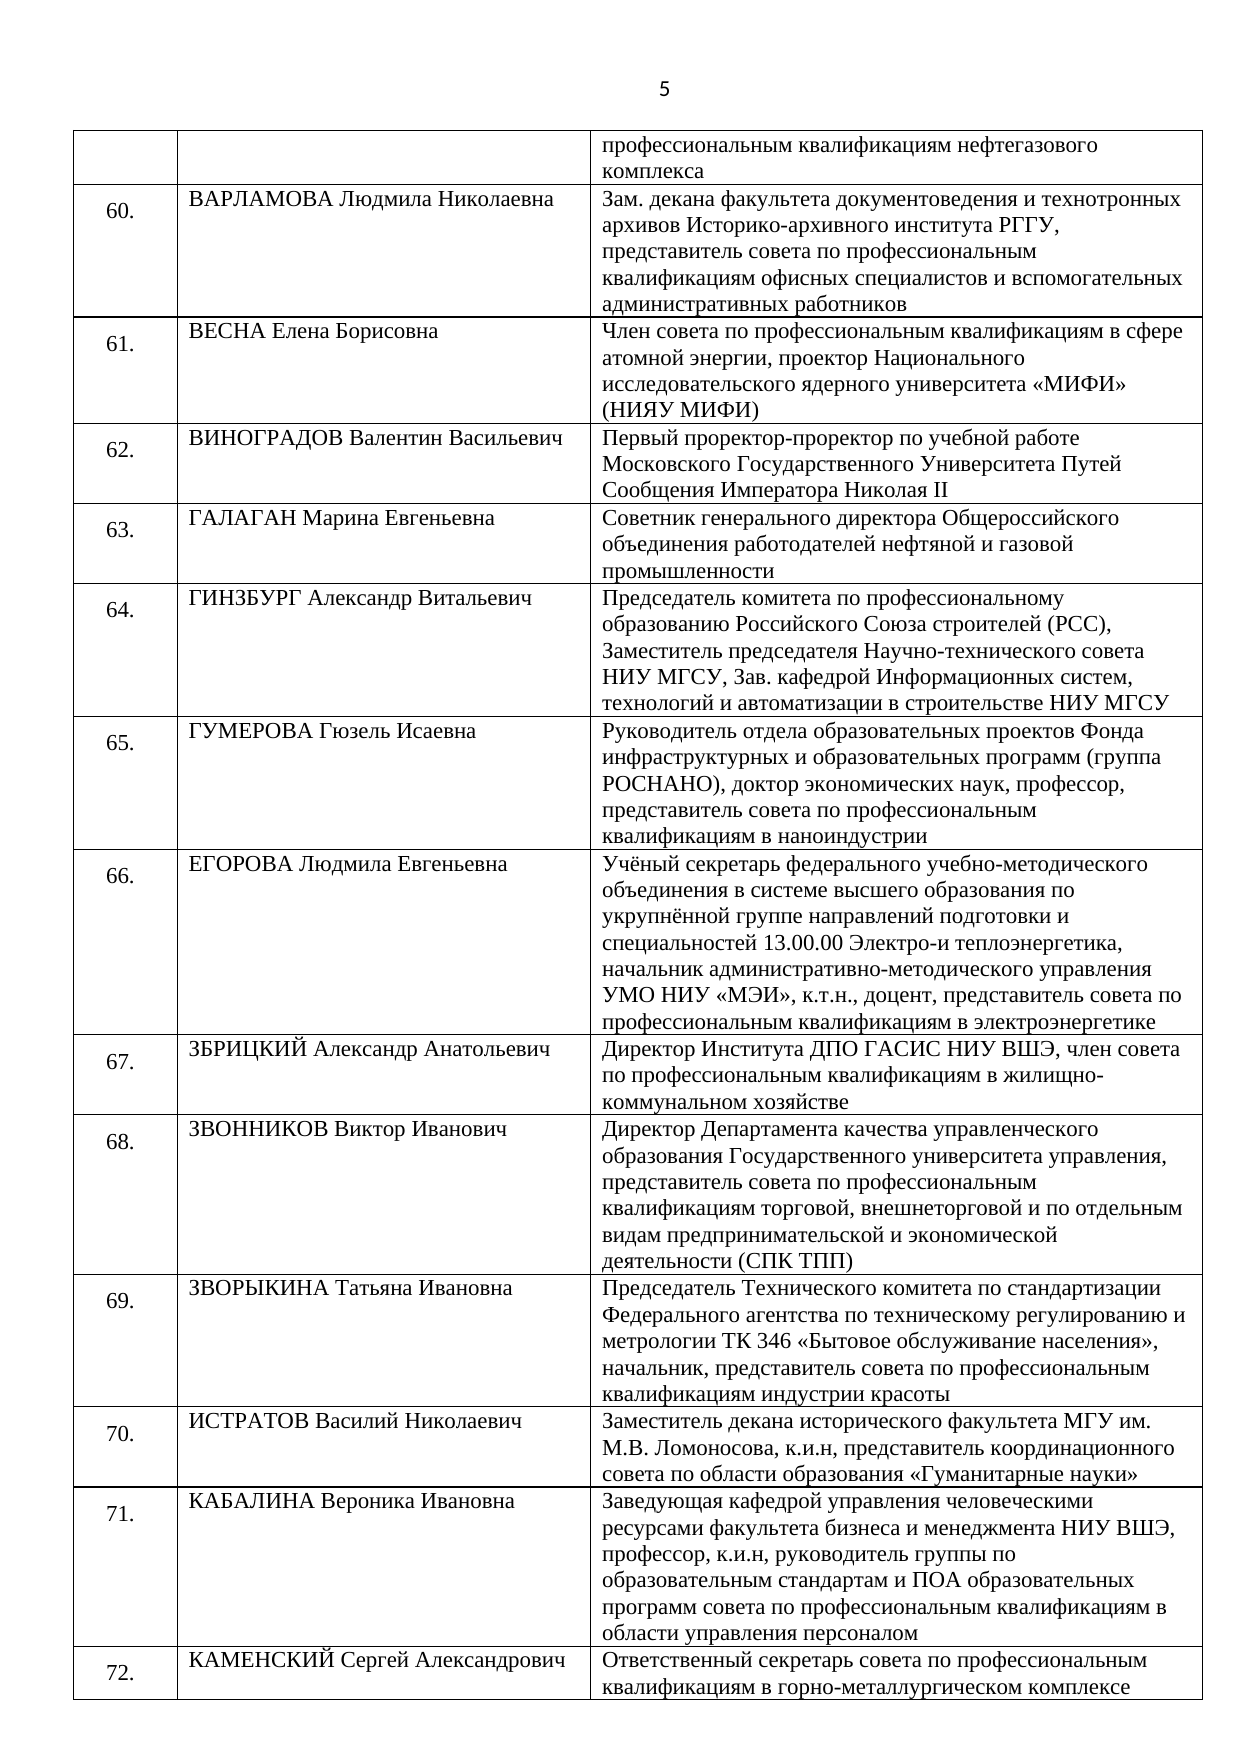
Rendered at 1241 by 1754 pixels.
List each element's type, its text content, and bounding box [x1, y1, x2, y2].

table_cell Учёный секретарь федерального учебно-методического объединения в системе высшего образования по укрупнённой группе направлений подготовки и специальностей 13.00.00 Электро-и теплоэнергетика, начальник административно-методического управления УМО НИУ «МЭИ», к.т.н., доцент, представитель совета по профессиональным квалификациям в электроэнергетике [591, 850, 1202, 1034]
table_cell Председатель комитета по профессиональному образованию Российского Союза строителей (РСС), Заместитель председателя Научно-технического совета НИУ МГСУ, Зав. кафедрой Информационных систем, технологий и автоматизации в строительстве НИУ МГСУ [591, 584, 1202, 716]
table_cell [591, 131, 1202, 183]
table_cell ВИНОГРАДОВ Валентин Васильевич [178, 424, 590, 503]
table_cell [74, 504, 177, 583]
table_cell ГАЛАГАН Марина Евгеньевна [178, 504, 590, 583]
table_cell ЕГОРОВА Людмила Евгеньевна [178, 850, 590, 1034]
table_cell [591, 1647, 1202, 1699]
table_cell [74, 1407, 177, 1486]
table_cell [178, 1647, 590, 1699]
table_cell ГУМЕРОВА Гюзель Исаевна [178, 717, 590, 849]
table_cell ЗВОННИКОВ Виктор Иванович [178, 1115, 590, 1273]
table_cell [74, 1488, 177, 1646]
table_cell ЗВОРЫКИНА Татьяна Ивановна [178, 1275, 590, 1406]
table_cell Директор Департамента качества управленческого образования Государственного университета управления, представитель совета по профессиональным квалификациям торговой, внешнеторговой и по отдельным видам предпринимательской и экономической деятельности (СПК ТПП) [591, 1115, 1202, 1273]
table_cell [74, 1115, 177, 1273]
table_cell [74, 850, 177, 1034]
table_cell [74, 1647, 177, 1699]
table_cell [178, 131, 590, 183]
table_cell [74, 717, 177, 849]
table_cell [74, 584, 177, 716]
table_cell [74, 131, 177, 183]
table_cell Председатель Технического комитета по стандартизации Федерального агентства по техническому регулированию и метрологии ТК 346 «Бытовое обслуживание населения», начальник, представитель совета по профессиональным квалификациям индустрии красоты [591, 1275, 1202, 1406]
table_cell ГИНЗБУРГ Александр Витальевич [178, 584, 590, 716]
table_cell ЗБРИЦКИЙ Александр Анатольевич [178, 1035, 590, 1114]
table_cell [74, 1035, 177, 1114]
table_cell ИСТРАТОВ Василий Николаевич [178, 1407, 590, 1486]
table_cell Заместитель декана исторического факультета МГУ им. М.В. Ломоносова, к.и.н, представитель координационного совета по области образования «Гуманитарные науки» [591, 1407, 1202, 1486]
table_cell КАБАЛИНА Вероника Ивановна [178, 1488, 590, 1646]
table_cell [74, 318, 177, 423]
table_cell Руководитель отдела образовательных проектов Фонда инфраструктурных и образовательных программ (группа РОСНАНО), доктор экономических наук, профессор, представитель совета по профессиональным квалификациям в наноиндустрии [591, 717, 1202, 849]
table_cell Член совета по профессиональным квалификациям в сфере атомной энергии, проектор Национального исследовательского ядерного университета «МИФИ» (НИЯУ МИФИ) [591, 318, 1202, 423]
table_cell [74, 1275, 177, 1406]
table_cell Директор Института ДПО ГАСИС НИУ ВШЭ, член совета по профессиональным квалификациям в жилищно-коммунальном хозяйстве [591, 1035, 1202, 1114]
table_cell Первый проректор-проректор по учебной работе Московского Государственного Университета Путей Сообщения Императора Николая II [591, 424, 1202, 503]
table_cell [74, 424, 177, 503]
table_cell [74, 185, 177, 316]
table_cell Советник генерального директора Общероссийского объединения работодателей нефтяной и газовой промышленности [591, 504, 1202, 583]
table_cell ВЕСНА Елена Борисовна [178, 318, 590, 423]
table_cell Заведующая кафедрой управления человеческими ресурсами факультета бизнеса и менеджмента НИУ ВШЭ, профессор, к.и.н, руководитель группы по образовательным стандартам и ПОА образовательных программ совета по профессиональным квалификациям в области управления персоналом [591, 1488, 1202, 1646]
table_cell Зам. декана факультета документоведения и технотронных архивов Историко-архивного института РГГУ, представитель совета по профессиональным квалификациям офисных специалистов и вспомогательных административных работников [591, 185, 1202, 316]
table_cell ВАРЛАМОВА Людмила Николаевна [178, 185, 590, 316]
